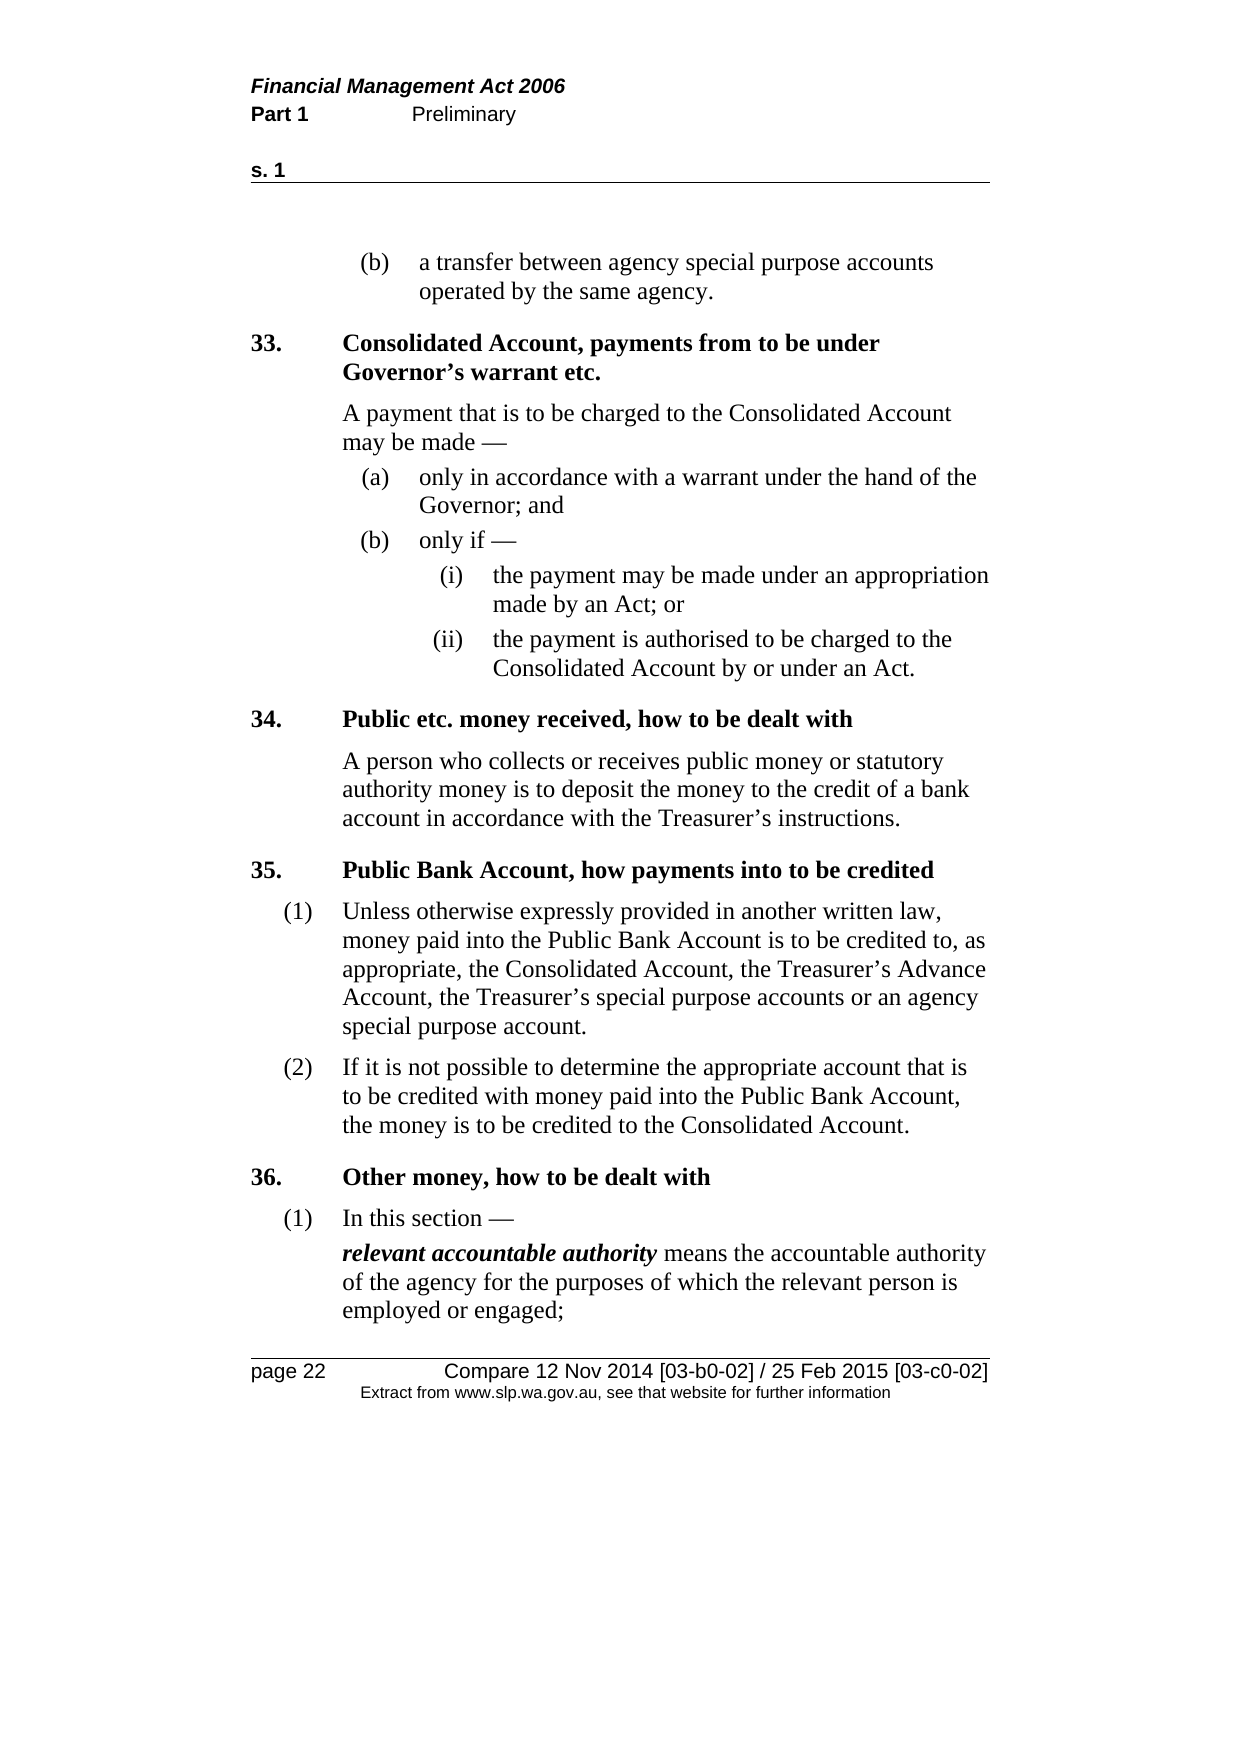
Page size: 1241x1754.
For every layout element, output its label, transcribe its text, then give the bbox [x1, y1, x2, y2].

text A person who collects or receives public money or statutory authority money is to deposit the money to the credit of a bank account in accordance with the Treasurer’s instructions. [251, 746, 990, 832]
text (a) only in accordance with a warrant under the hand of the Governor; and [251, 462, 990, 519]
subtitle 36. Other money, how to be dealt with [251, 1162, 990, 1190]
text (b) a transfer between agency special purpose accounts operated by the same agency. [251, 247, 990, 305]
subtitle 35. Public Bank Account, how payments into to be credited [251, 855, 990, 884]
subtitle 33. Consolidated Account, payments from to be under Governor’s warrant etc. [251, 328, 990, 385]
subtitle 34. Public etc. money received, how to be dealt with [251, 704, 990, 733]
text relevant accountable authority means the accountable authority of the agency for the purposes of which the relevant person is employed or engaged; [251, 1238, 990, 1324]
text (1) In this section — [251, 1203, 990, 1232]
text (ii) the payment is authorised to be charged to the Consolidated Account by or under an Act. [251, 624, 990, 682]
text (i) the payment may be made under an appropriation made by an Act; or [251, 560, 990, 618]
text (b) only if — [251, 525, 990, 554]
text (1) Unless otherwise expressly provided in another written law, money paid into the Public Bank Account is to be credited to, as appropriate, the Consolidated Account, the Treasurer’s Advance Account, the Treasurer’s special purpose accounts or an agency special purpose account. [251, 896, 990, 1040]
text A payment that is to be charged to the Consolidated Account may be made — [251, 398, 990, 455]
text (2) If it is not possible to determine the appropriate account that is to be credited with money paid into the Public Bank Account, the money is to be credited to the Consolidated Account. [251, 1052, 990, 1139]
